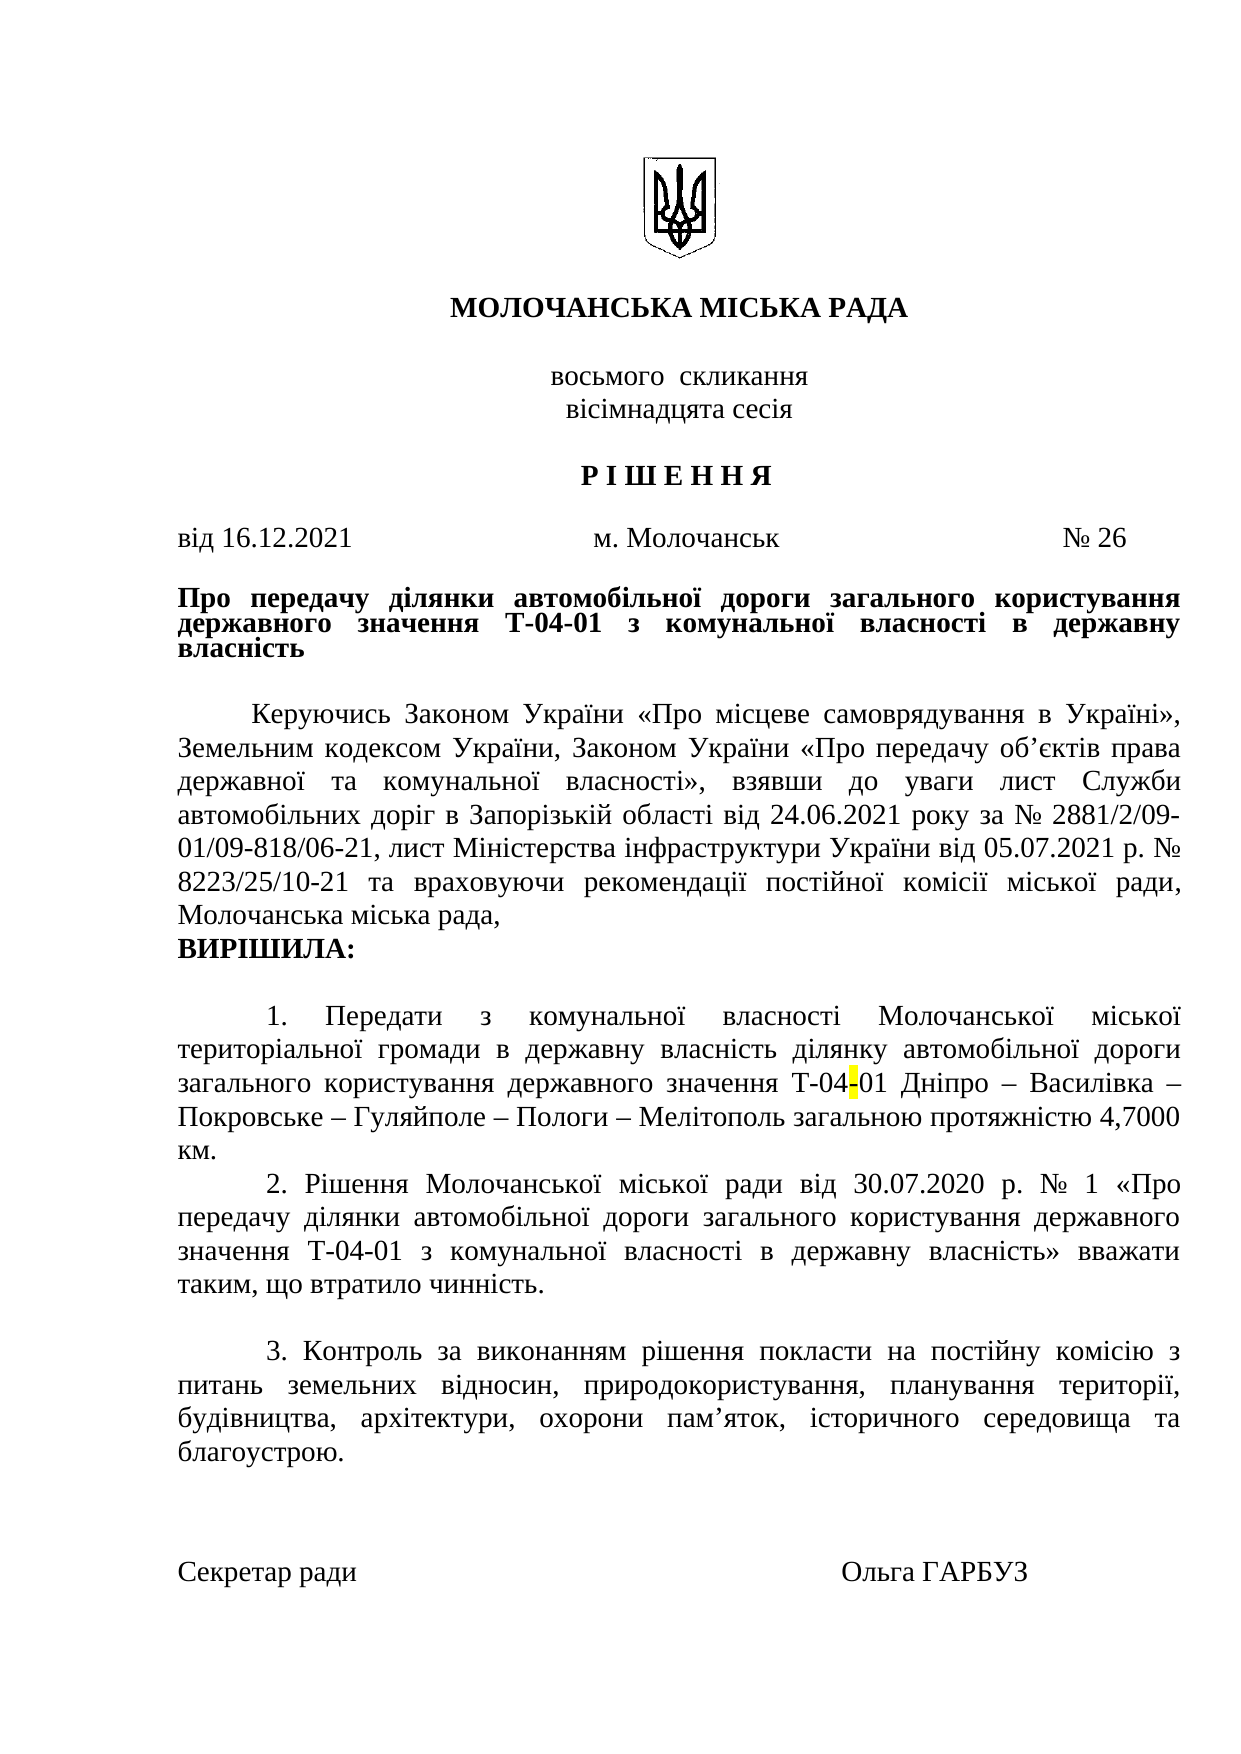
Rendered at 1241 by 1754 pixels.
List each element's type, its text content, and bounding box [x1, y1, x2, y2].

text вісімнадцята сесія [177, 391, 1181, 425]
text МОЛОЧАНСЬКА МІСЬКА РАДА [177, 291, 1181, 324]
text 1. Передати з комунальної власності Молочанської міської територіальної громади в державну власність ділянку автомобільної дороги загального користування державного значення Т-04-01 Дніпро – Василівка – Покровське – Гуляйполе – Пологи – Мелітополь загальною протяжністю . [177, 998, 1182, 1166]
text Керуючись Законом України «Про місцеве самоврядування в Україні», Земельним кодексом України, Законом України «Про передачу об’єктів права державної та комунальної власності», взявши до уваги лист Служби автомобільних доріг в Запорізькій області від 24.06.2021 року за № 2881/2/09-01/09-818/06-21, лист Міністерства інфраструктури України від 05.07.2021 р. № 8223/25/10-21 та враховуючи рекомендації постійної комісії міської ради, Молочанська міська рада, [177, 696, 1182, 931]
text ВИРІШИЛА: [177, 931, 1182, 964]
text Про передачу ділянки автомобільної дороги загального користування державного значення Т-04-01 з комунальної власності в державну власність [177, 588, 1181, 663]
text від 16.12.2021 м. Молочанськ № 26 [177, 521, 1181, 554]
text 2. Рішення Молочанської міської ради від 30.07.2020 р. № 1 «Про передачу ділянки автомобільної дороги загального користування державного значення Т-04-01 з комунальної власності в державну власність» вважати таким, що втратило чинність. [177, 1166, 1181, 1300]
picture [630, 151, 728, 263]
text 3. Контроль за виконанням рішення покласти на постійну комісію з питань земельних відносин, природокористування, планування території, будівництва, архітектури, охорони пам’яток, історичного середовища та благоустрою. [177, 1333, 1181, 1468]
text восьмого скликання [177, 358, 1181, 391]
text Секретар ради Ольга ГАРБУЗ [177, 1554, 1181, 1588]
text Р І Ш Е Н Н Я [177, 458, 1181, 492]
